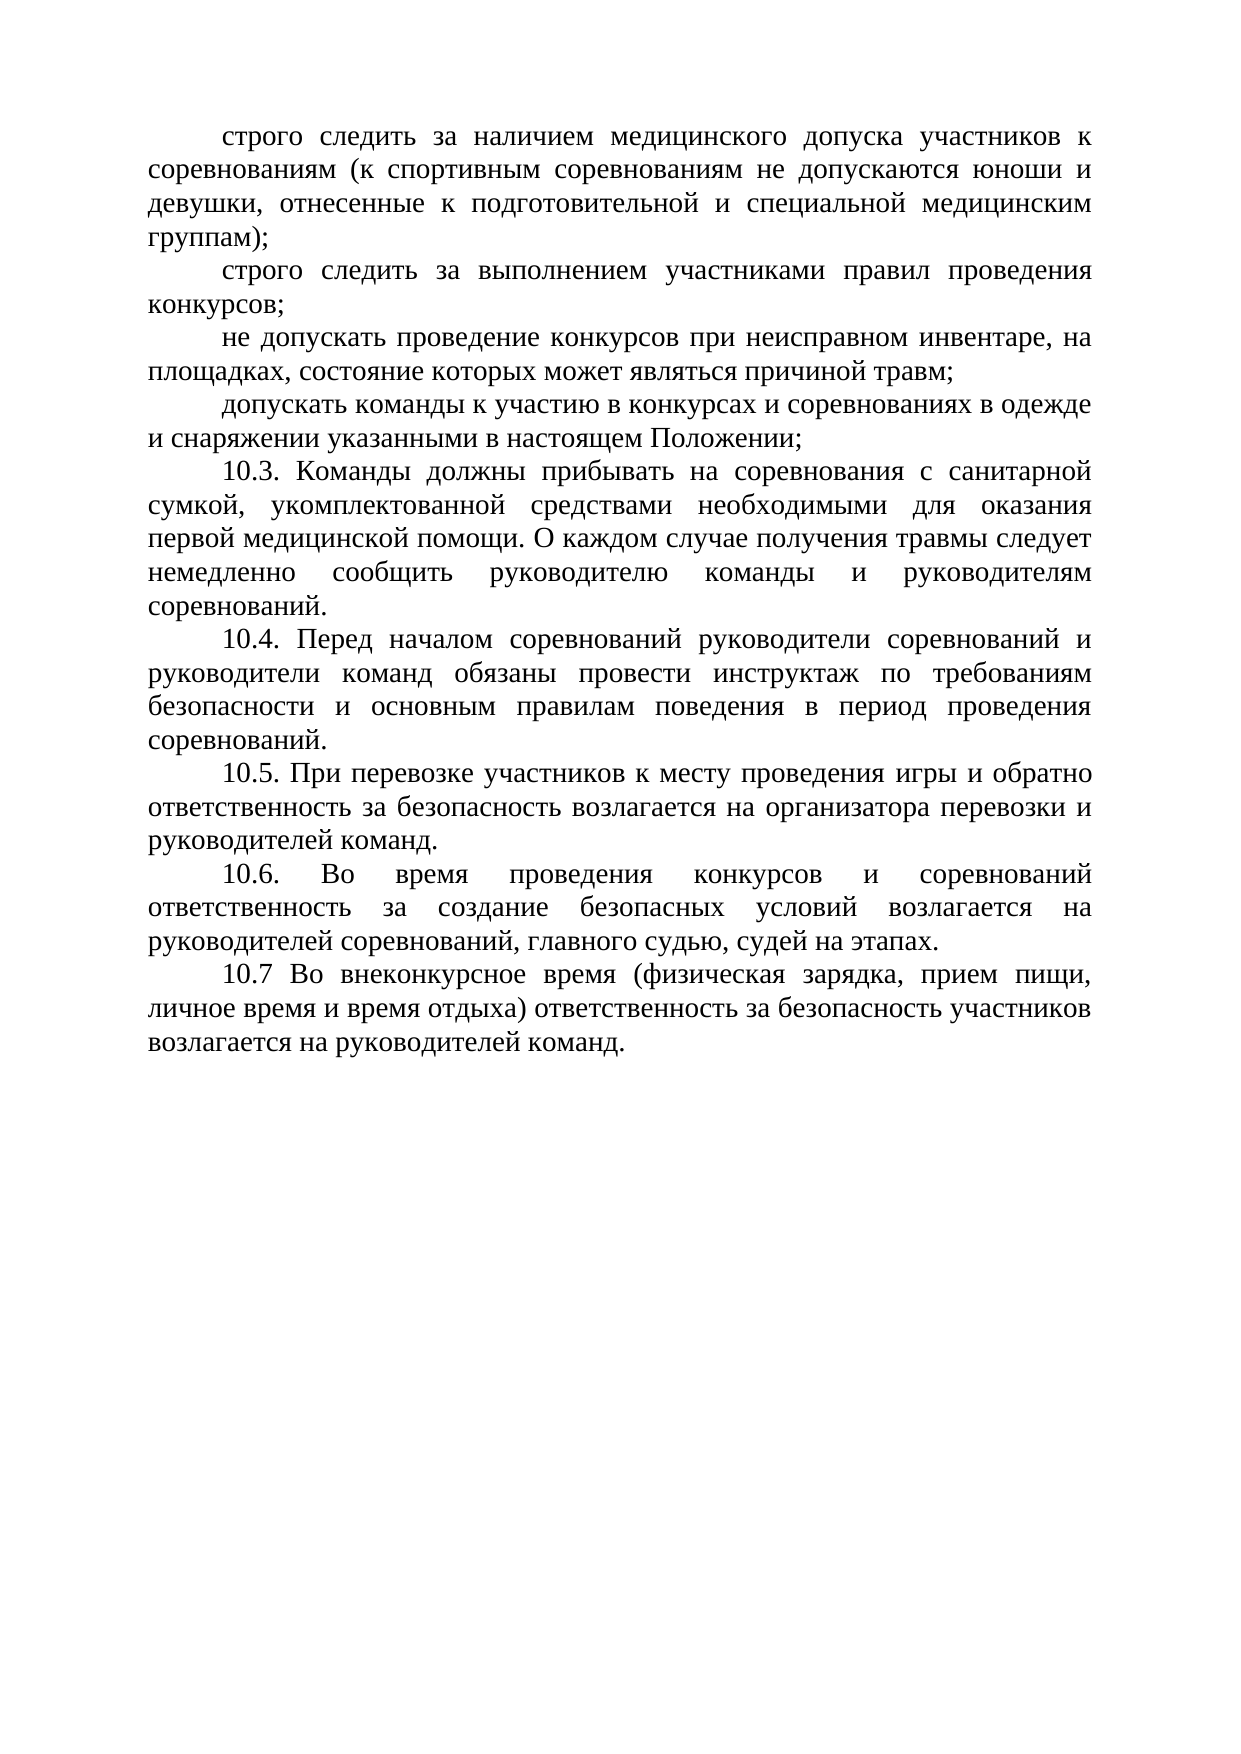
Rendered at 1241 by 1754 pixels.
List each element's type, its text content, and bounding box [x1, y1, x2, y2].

text 10.6. Во время проведения конкурсов и соревнований ответственность за создание безопасных условий возлагается на руководителей соревнований, главного судью, судей на этапах. [148, 856, 1092, 957]
text не допускать проведение конкурсов при неисправном инвентаре, на площадках, состояние которых может являться причиной травм; [148, 319, 1092, 386]
text строго следить за выполнением участниками правил проведения конкурсов; [148, 252, 1092, 319]
text 10.7 Во внеконкурсное время (физическая зарядка, прием пищи, личное время и время отдыха) ответственность за безопасность участников возлагается на руководителей команд. [148, 957, 1092, 1057]
text допускать команды к участию в конкурсах и соревнованиях в одежде и снаряжении указанными в настоящем Положении; [148, 386, 1092, 453]
text 10.5. При перевозке участников к месту проведения игры и обратно ответственность за безопасность возлагается на организатора перевозки и руководителей команд. [148, 755, 1092, 856]
text строго следить за наличием медицинского допуска участников к соревнованиям (к спортивным соревнованиям не допускаются юноши и девушки, отнесенные к подготовительной и специальной медицинским группам); [148, 118, 1092, 252]
text 10.4. Перед началом соревнований руководители соревнований и руководители команд обязаны провести инструктаж по требованиям безопасности и основным правилам поведения в период проведения соревнований. [148, 621, 1092, 755]
text 10.3. Команды должны прибывать на соревнования с санитарной сумкой, укомплектованной средствами необходимыми для оказания первой медицинской помощи. О каждом случае получения травмы следует немедленно сообщить руководителю команды и руководителям соревнований. [148, 453, 1092, 621]
